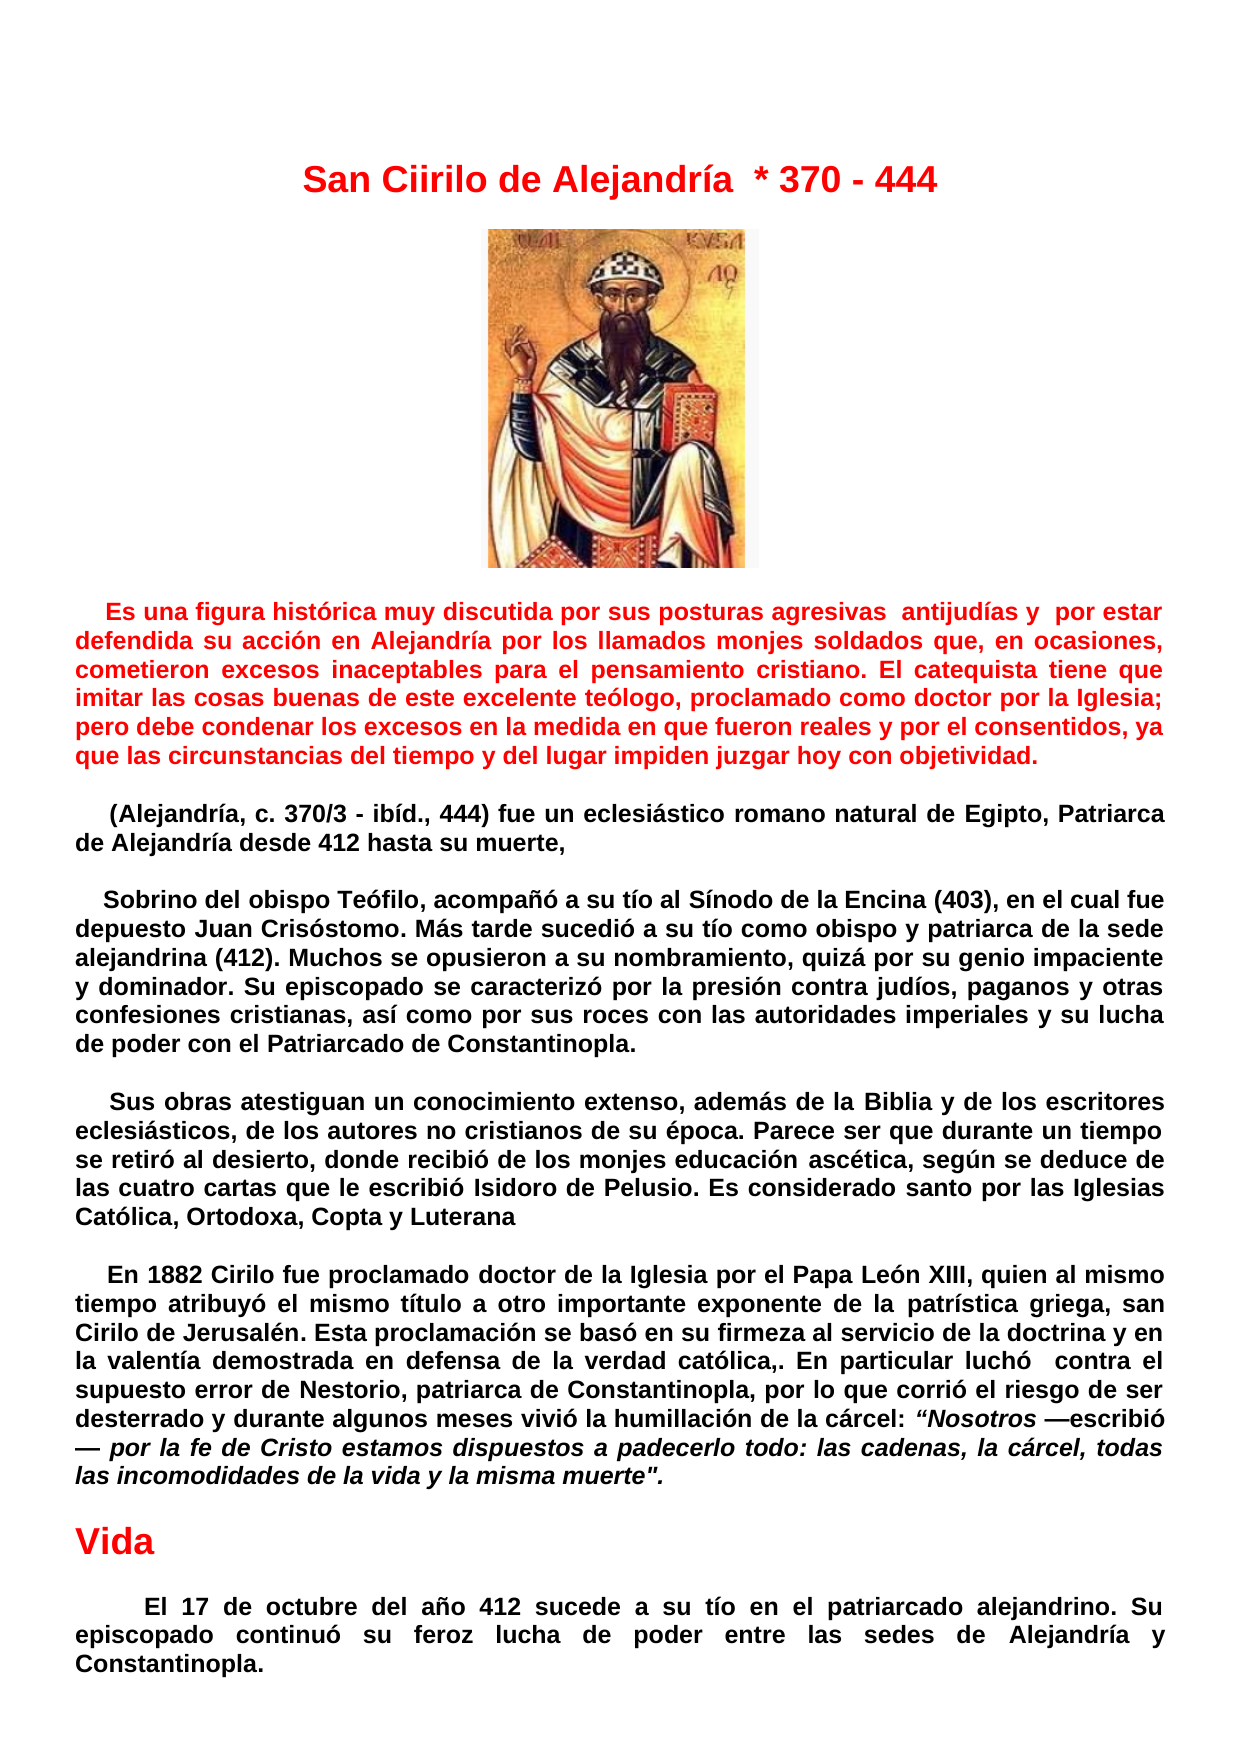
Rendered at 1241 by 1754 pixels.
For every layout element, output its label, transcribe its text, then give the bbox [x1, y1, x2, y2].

text Sus obras atestiguan un conocimiento extenso, además de la Biblia y de los escritores eclesiásticos, de los autores no cristianos de su época. Parece ser que durante un tiempo se retiró al desierto, donde recibió de los monjes educación ascética, según se deduce de las cuatro cartas que le escribió Isidoro de Pelusio. Es considerado santo por las Iglesias Católica, Ortodoxa, Copta y Luterana [75, 1087, 1165, 1231]
text San Ciirilo de Alejandría * 370 - 444 [75, 157, 1165, 200]
text Es una figura histórica muy discutida por sus posturas agresivas antijudías y por estar defendida su acción en Alejandría por los llamados monjes soldados que, en ocasiones, cometieron excesos inaceptables para el pensamiento cristiano. El catequista tiene que imitar las cosas buenas de este excelente teólogo, proclamado como doctor por la Iglesia; pero debe condenar los excesos en la medida en que fueron reales y por el consentidos, ya que las circunstancias del tiempo y del lugar impiden juzgar hoy con objetividad. [75, 597, 1165, 769]
text El 17 de octubre del año 412 sucede a su tío en el patriarcado alejandrino. Su episcopado continuó su feroz lucha de poder entre las sedes de Alejandría y Constantinopla. [75, 1591, 1165, 1678]
picture [481, 229, 760, 568]
text Sobrino del obispo Teófilo, acompañó a su tío al Sínodo de la Encina (403), en el cual fue depuesto Juan Crisóstomo. Más tarde sucedió a su tío como obispo y patriarca de la sede alejandrina (412). Muchos se opusieron a su nombramiento, quizá por su genio impaciente y dominador. Su episcopado se caracterizó por la presión contra judíos, paganos y otras confesiones cristianas, así como por sus roces con las autoridades imperiales y su lucha de poder con el Patriarcado de Constantinopla. [75, 885, 1165, 1058]
subtitle Vida [75, 1519, 1165, 1562]
text (Alejandría, c. 370/3 - ibíd., 444) fue un eclesiástico romano natural de Egipto, Patriarca de Alejandría desde 412 hasta su muerte, [75, 799, 1165, 856]
text En 1882 Cirilo fue proclamado doctor de la Iglesia por el Papa León XIII, quien al mismo tiempo atribuyó el mismo título a otro importante exponente de la patrística griega, san Cirilo de Jerusalén. Esta proclamación se basó en su firmeza al servicio de la doctrina y en la valentía demostrada en defensa de la verdad católica,. En particular luchó contra el supuesto error de Nestorio, patriarca de Constantinopla, por lo que corrió el riesgo de ser desterrado y durante algunos meses vivió la humillación de la cárcel: “Nosotros —escribió— por la fe de Cristo estamos dispuestos a padecerlo todo: las cadenas, la cárcel, todas las incomodidades de la vida y la misma muerte". [75, 1260, 1165, 1490]
